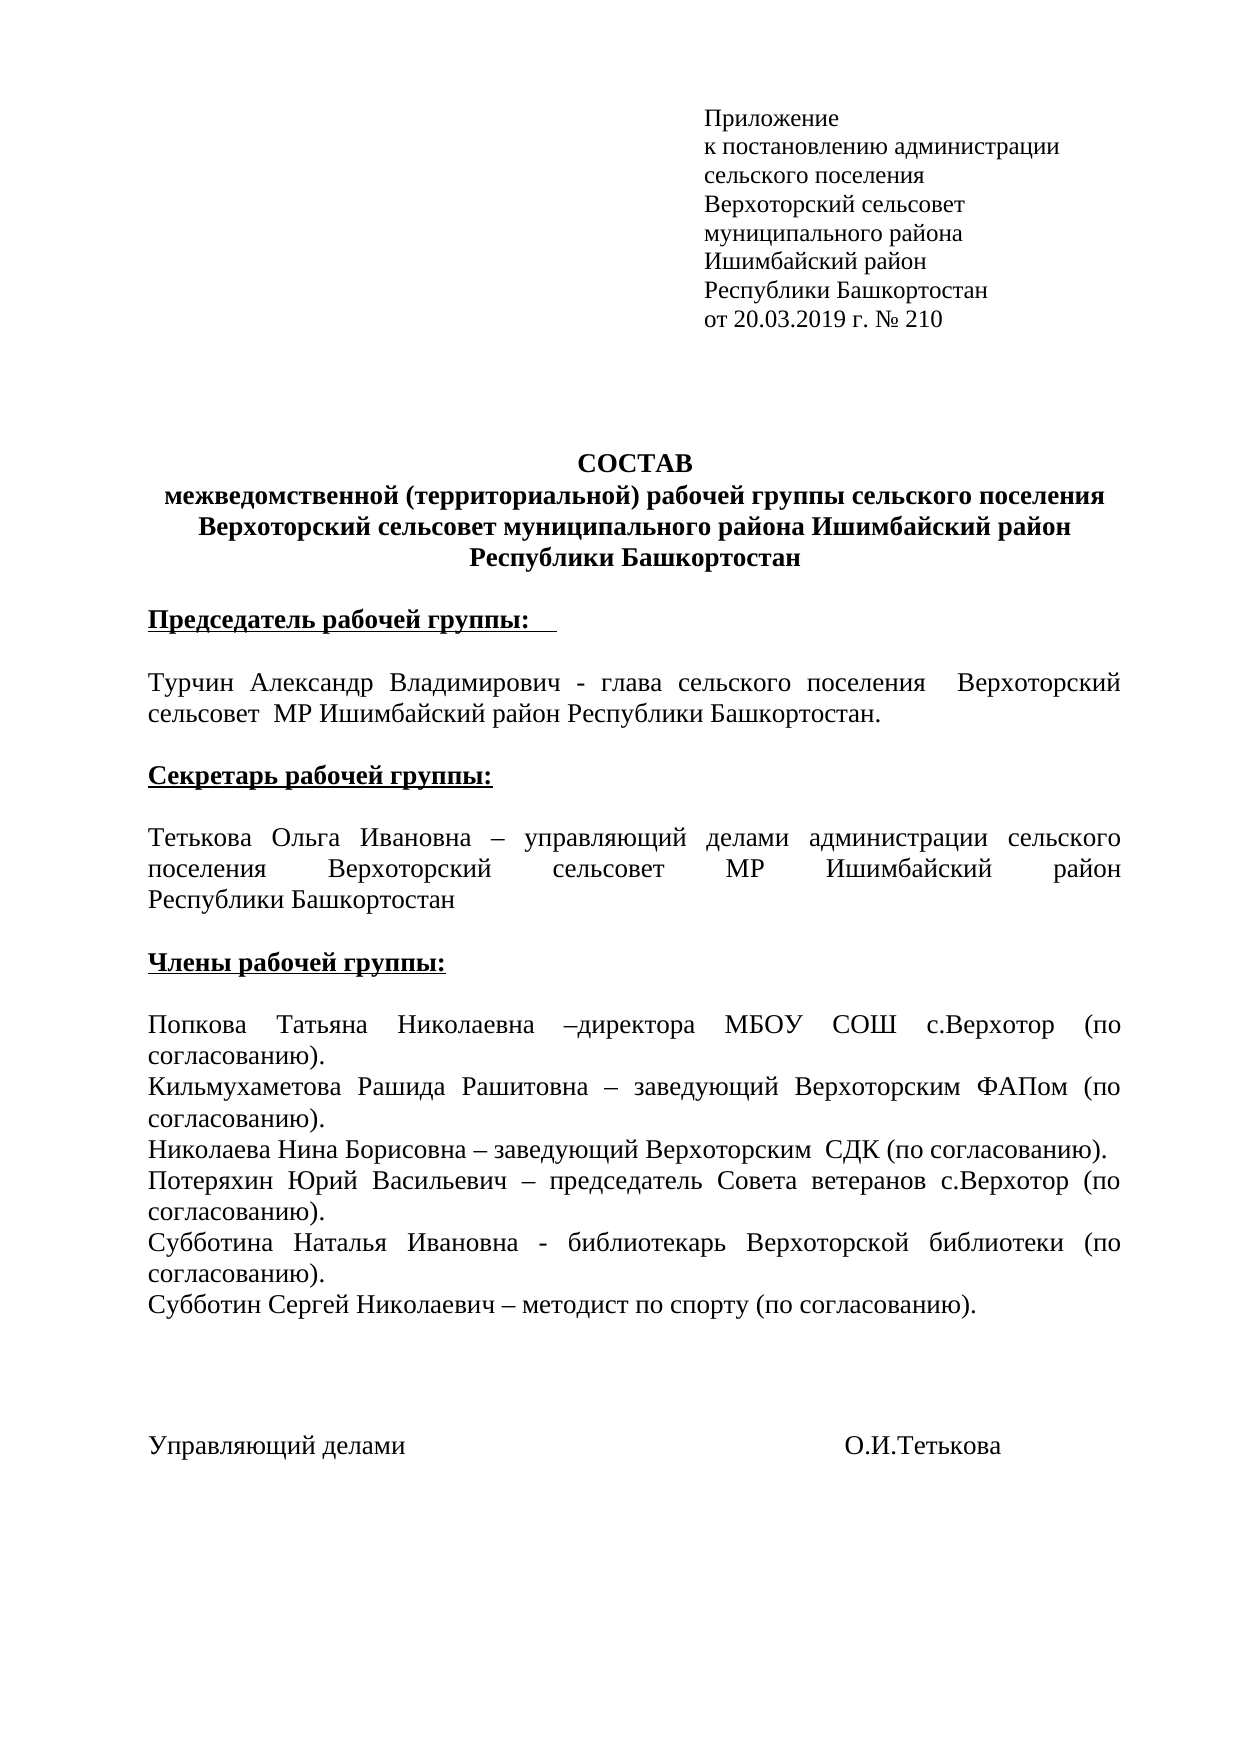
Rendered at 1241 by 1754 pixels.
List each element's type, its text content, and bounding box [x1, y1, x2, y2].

text межведомственной (территориальной) рабочей группы сельского поселения Верхоторский сельсовет муниципального района Ишимбайский район Республики Башкортостан [148, 479, 1122, 572]
text Члены рабочей группы: [148, 946, 1122, 977]
text Верхоторский сельсовет [148, 189, 1122, 218]
text Секретарь рабочей группы: [148, 759, 1122, 790]
text Субботин Сергей Николаевич – методист по спорту (по согласованию). [148, 1288, 1122, 1320]
text Управляющий делами О.И.Тетькова [148, 1429, 1122, 1460]
text Николаева Нина Борисовна – заведующий Верхоторским СДК (по согласованию). [148, 1133, 1122, 1164]
text Республики Башкортостан [148, 275, 1122, 304]
text к постановлению администрации [148, 131, 1122, 160]
text Субботина Наталья Ивановна - библиотекарь Верхоторской библиотеки (по согласованию). [148, 1226, 1122, 1288]
text Тетькова Ольга Ивановна – управляющий делами администрации сельского поселения Верхоторский сельсовет МР Ишимбайский район Республики Башкортостан [148, 821, 1122, 915]
text сельского поселения [148, 160, 1122, 189]
text Турчин Александр Владимирович - глава сельского поселения Верхоторский сельсовет МР Ишимбайский район Республики Башкортостан. [148, 666, 1122, 728]
text Приложение [148, 103, 1122, 131]
text Председатель рабочей группы: [148, 603, 1122, 634]
text СОСТАВ [148, 448, 1122, 479]
text муниципального района [148, 218, 1122, 246]
text от 20.03.2019 г. № 210 [148, 304, 1122, 333]
text Ишимбайский район [148, 246, 1122, 275]
text Потеряхин Юрий Васильевич – председатель Совета ветеранов с.Верхотор (по согласованию). [148, 1164, 1122, 1226]
text Кильмухаметова Рашида Рашитовна – заведующий Верхоторским ФАПом (по согласованию). [148, 1071, 1122, 1133]
text Попкова Татьяна Николаевна –директора МБОУ СОШ с.Верхотор (по согласованию). [148, 1008, 1122, 1071]
